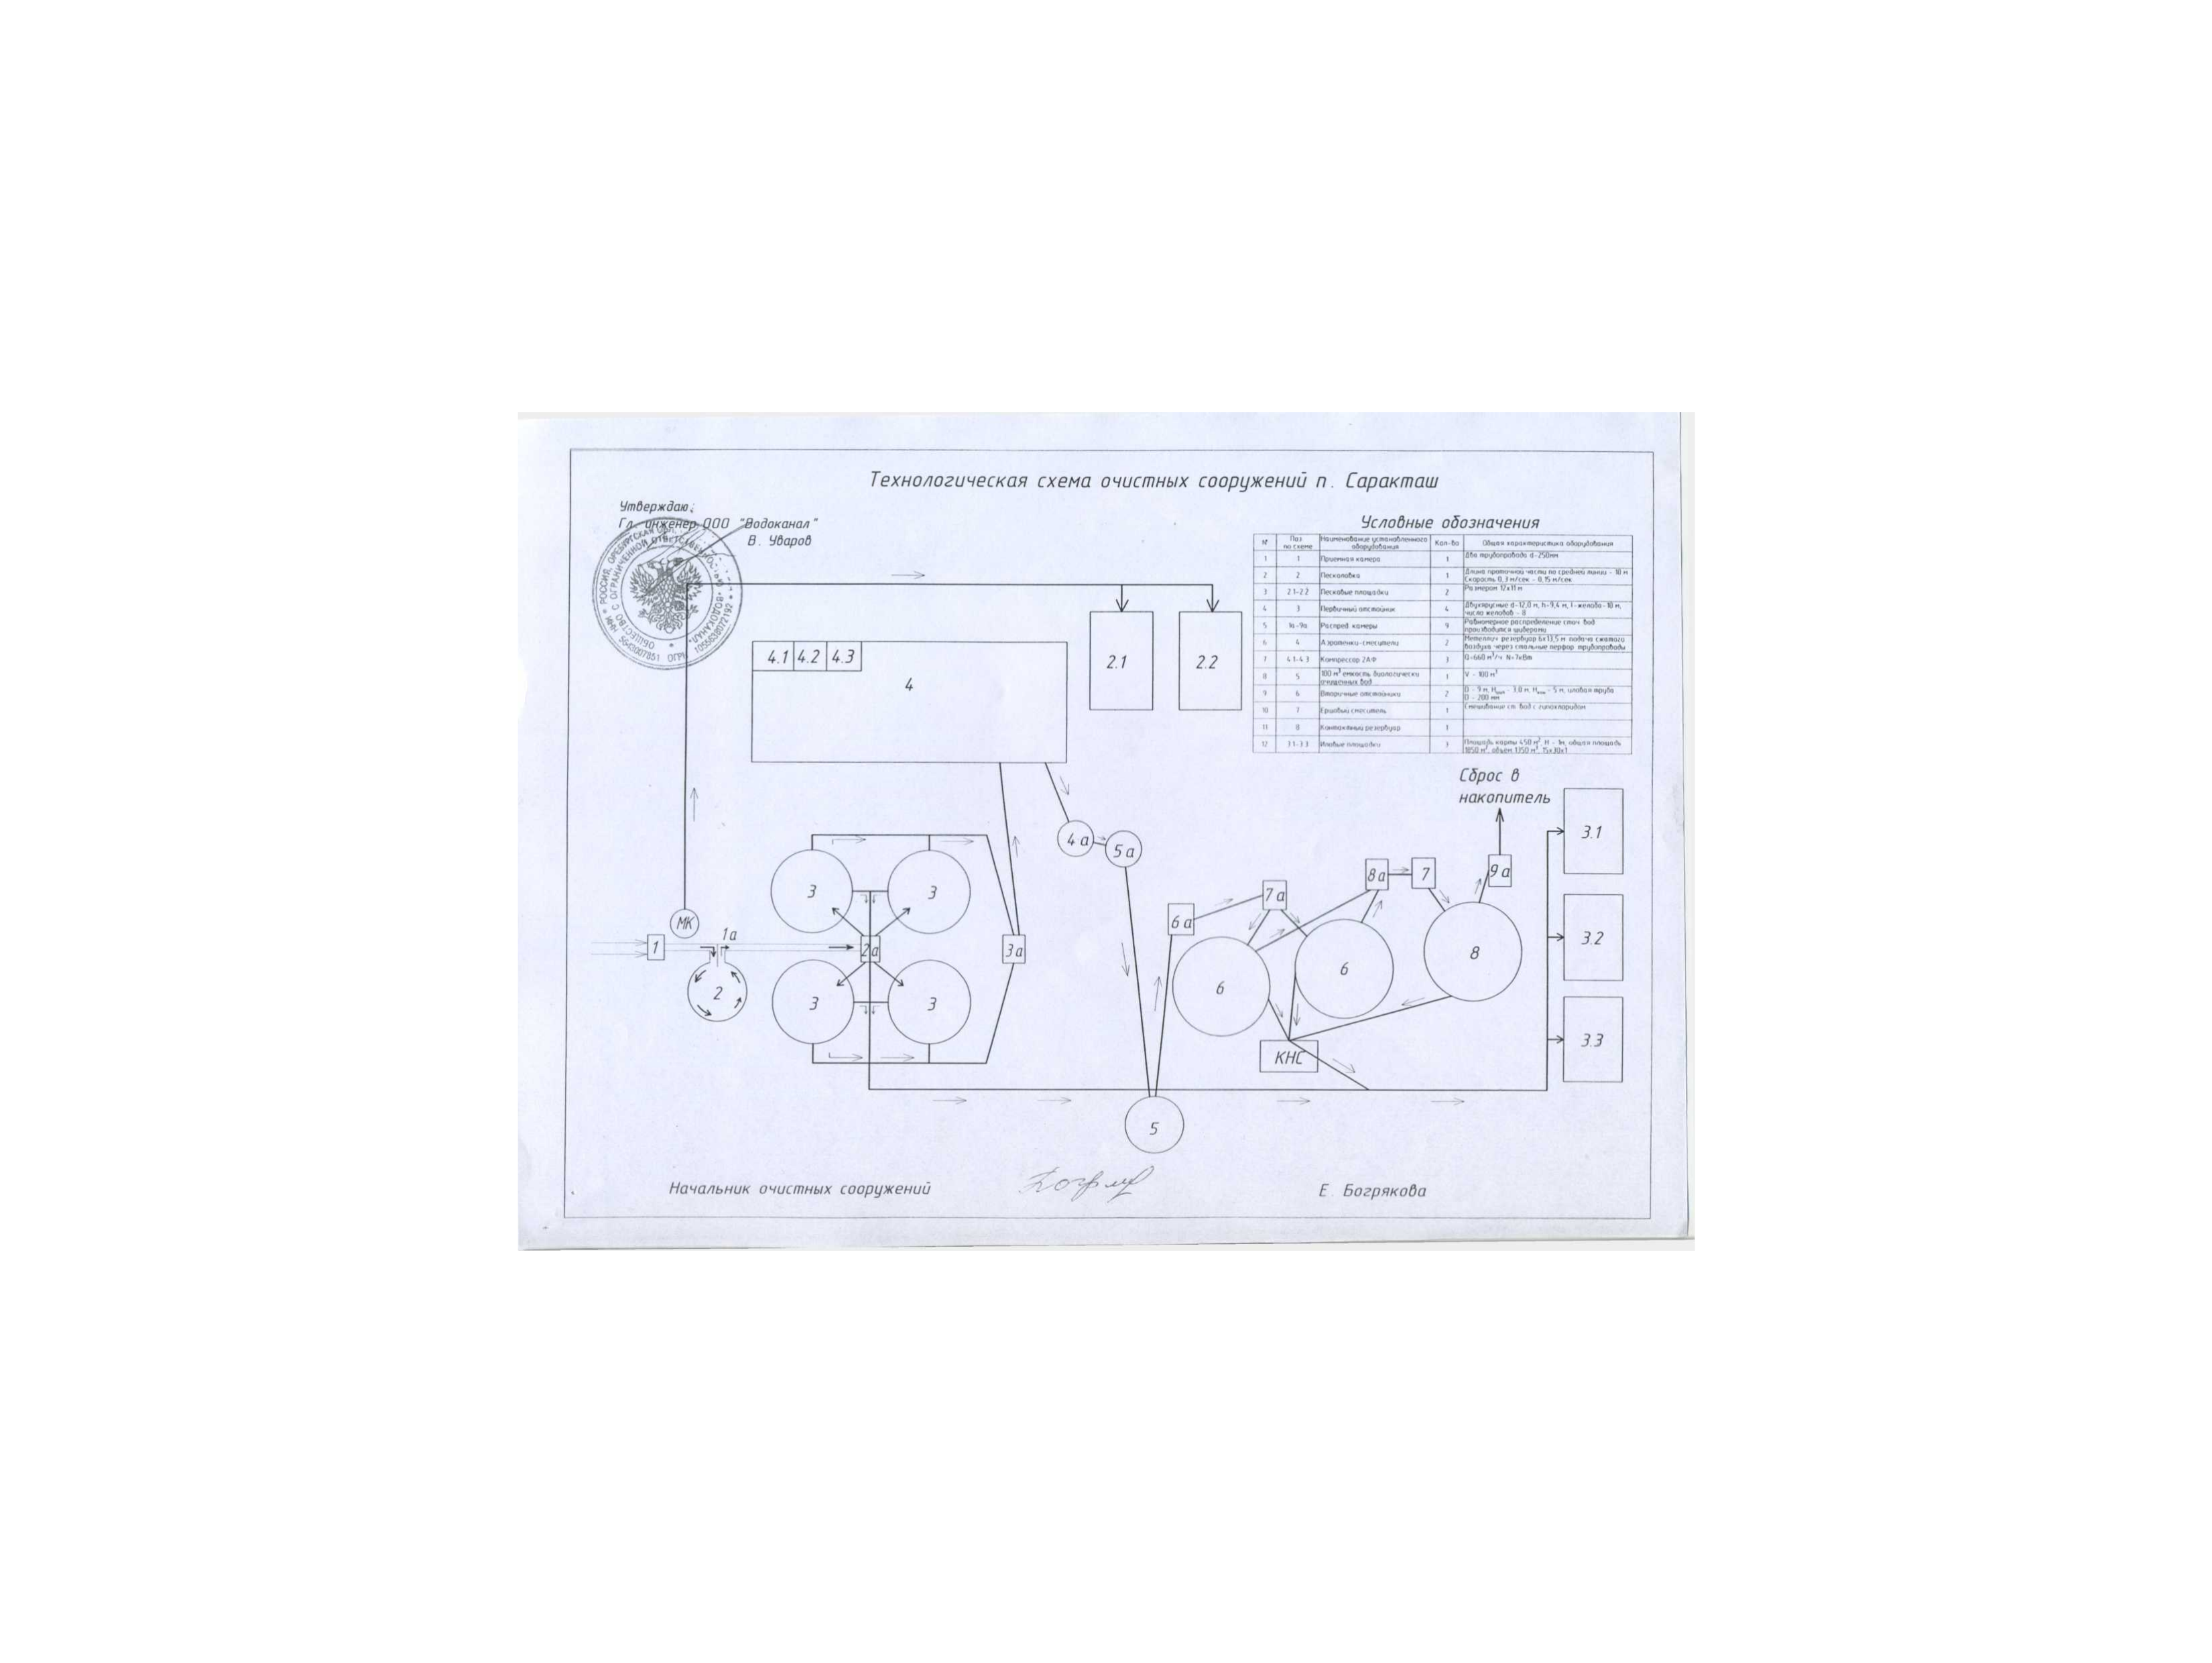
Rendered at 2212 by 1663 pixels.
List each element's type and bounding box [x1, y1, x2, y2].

picture [517, 412, 1695, 1251]
